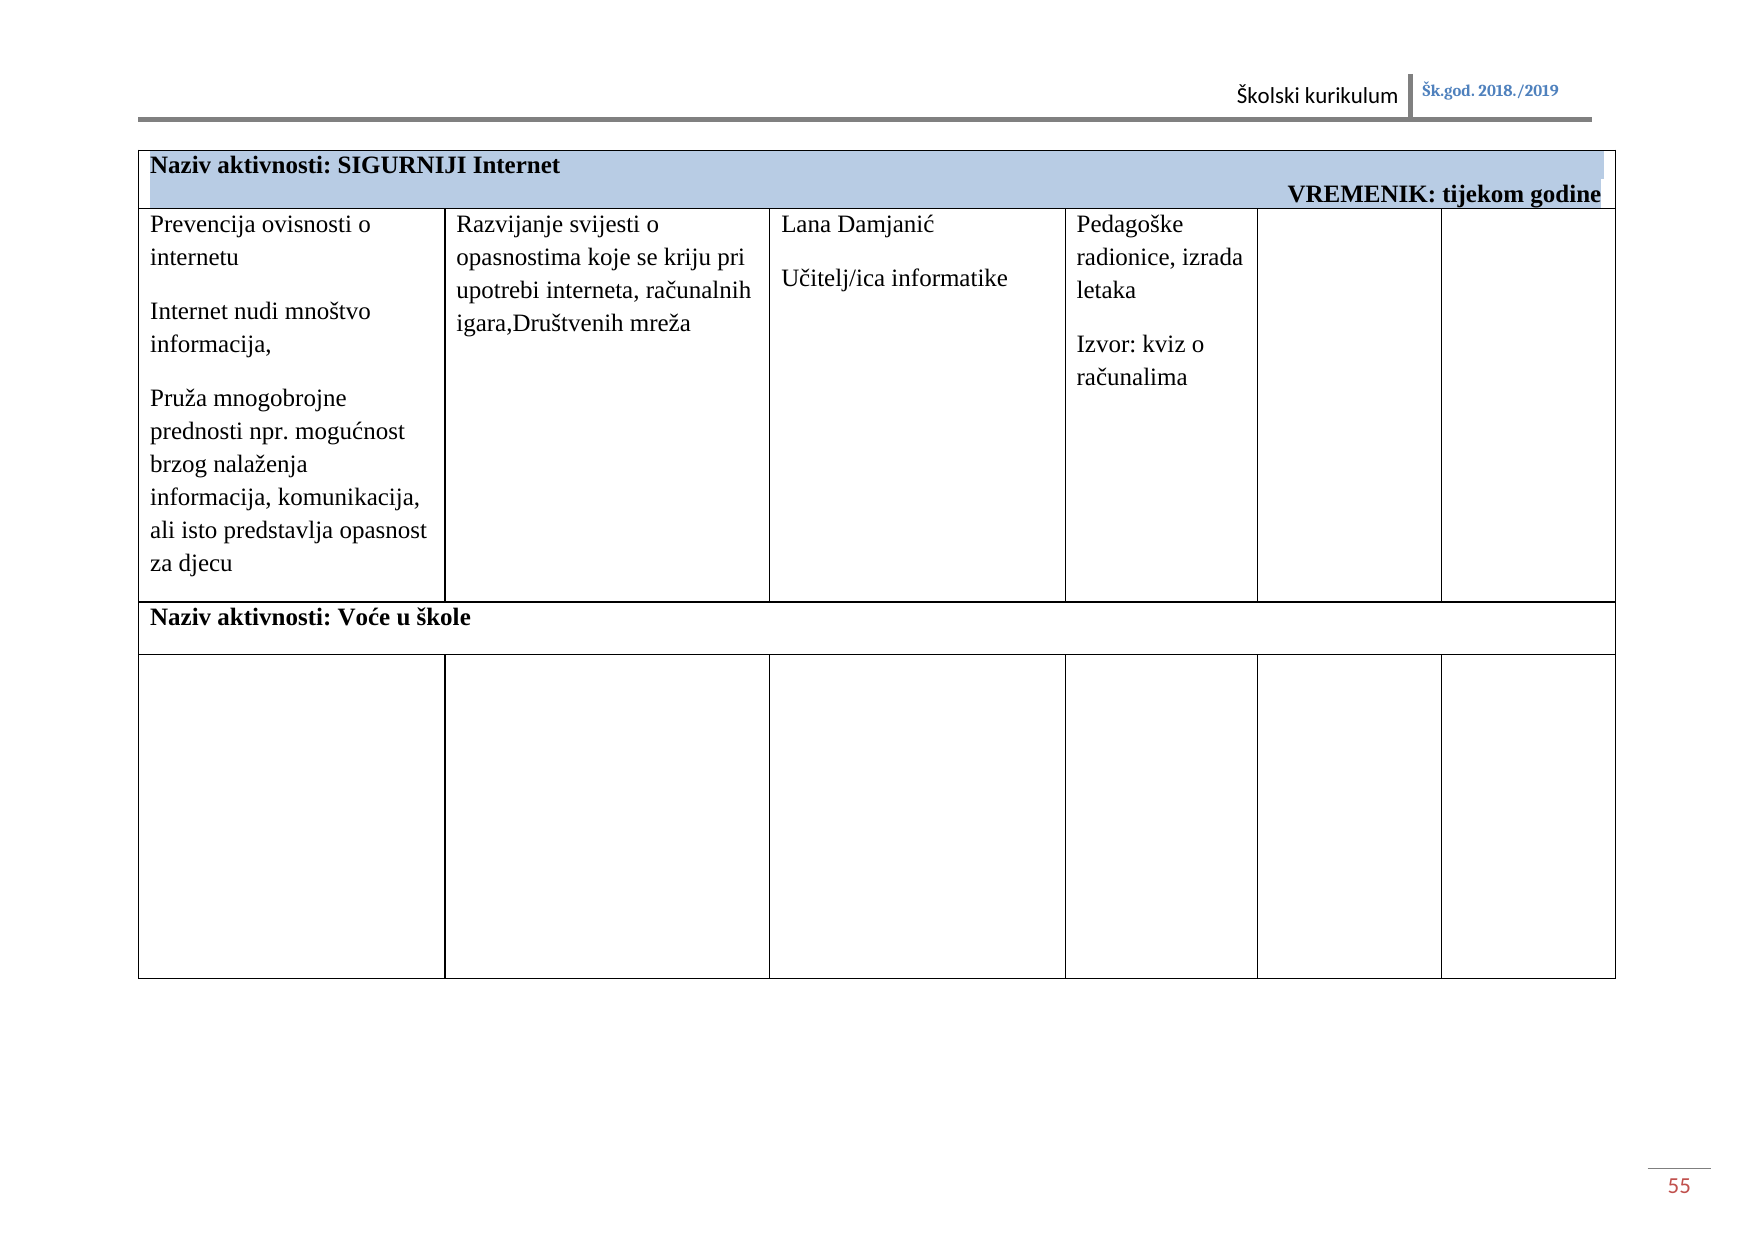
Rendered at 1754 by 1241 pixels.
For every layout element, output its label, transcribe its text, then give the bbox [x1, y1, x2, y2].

table_cell [1066, 655, 1257, 978]
table_cell [1258, 655, 1441, 978]
table_cell [1442, 655, 1615, 978]
table_cell Razvijanje svijesti o opasnostima koje se kriju pri upotrebi interneta, računalnih igara,Društvenih mreža [446, 209, 769, 601]
table_cell Prevencija ovisnosti o internetu Internet nudi mnoštvo informacija, Pruža mnogobrojne prednosti npr. mogućnost brzog nalaženja informacija, komunikacija, ali isto predstavlja opasnost za djecu [139, 209, 444, 601]
table_cell [1258, 209, 1441, 601]
table_cell [139, 655, 444, 978]
table_cell Naziv aktivnosti: Voće u škole [139, 603, 1615, 654]
table_cell [770, 655, 1065, 978]
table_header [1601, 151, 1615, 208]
table_cell [446, 655, 769, 978]
table_cell Lana Damjanić Učitelj/ica informatike [770, 209, 1065, 601]
table_cell Pedagoške radionice, izrada letaka Izvor: kviz o računalima [1066, 209, 1257, 601]
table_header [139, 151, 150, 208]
table_cell [1442, 209, 1615, 601]
